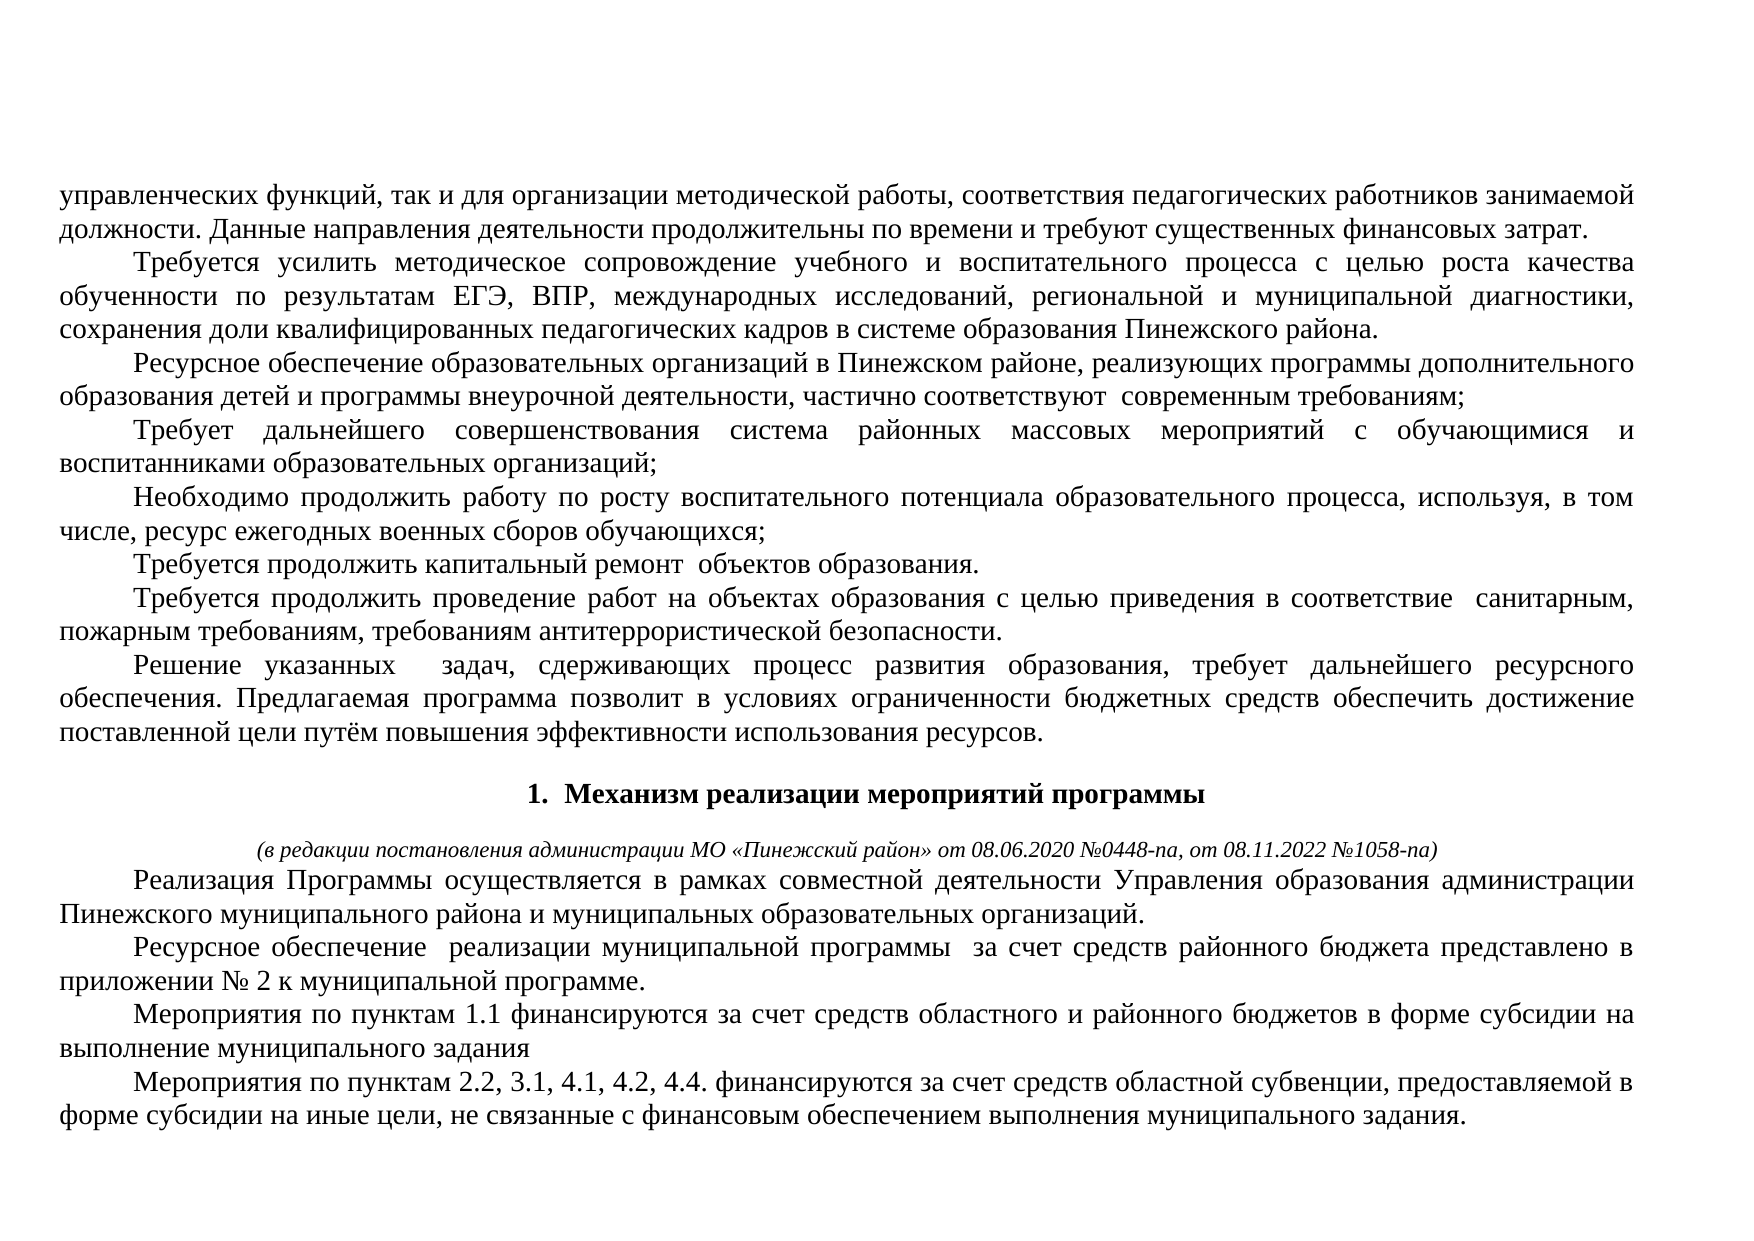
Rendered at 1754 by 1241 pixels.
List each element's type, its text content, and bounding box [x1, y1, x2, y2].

text (в редакции постановления администрации МО «Пинежский район» от 08.06.2020 №0448-па, от 08.11.2022 №1058-па) [59, 836, 1636, 862]
list Механизм реализации мероприятий программы [97, 776, 1636, 810]
text Ресурсное обеспечение реализации муниципальной программы за счет средств районного бюджета представлено в приложении № 2 к муниципальной программе. [59, 929, 1636, 997]
text Требует дальнейшего совершенствования система районных массовых мероприятий с обучающимися и воспитанниками образовательных организаций; [59, 412, 1636, 479]
text Требуется продолжить капитальный ремонт объектов образования. [59, 546, 1636, 580]
text Требуется усилить методическое сопровождение учебного и воспитательного процесса с целью роста качества обученности по результатам ЕГЭ, ВПР, международных исследований, региональной и муниципальной диагностики, сохранения доли квалифицированных педагогических кадров в системе образования Пинежского района. [59, 244, 1636, 345]
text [59, 177, 1636, 244]
text Решение указанных задач, сдерживающих процесс развития образования, требует дальнейшего ресурсного обеспечения. Предлагаемая программа позволит в условиях ограниченности бюджетных средств обеспечить достижение поставленной цели путём повышения эффективности использования ресурсов. [59, 647, 1636, 747]
text Мероприятия по пунктам 1.1 финансируются за счет средств областного и районного бюджетов в форме субсидии на выполнение муниципального задания [59, 997, 1636, 1064]
text Требуется продолжить проведение работ на объектах образования с целью приведения в соответствие санитарным, пожарным требованиям, требованиям антитеррористической безопасности. [59, 580, 1636, 647]
text Реализация Программы осуществляется в рамках совместной деятельности Управления образования администрации Пинежского муниципального района и муниципальных образовательных организаций. [59, 862, 1636, 929]
text Необходимо продолжить работу по росту воспитательного потенциала образовательного процесса, используя, в том числе, ресурс ежегодных военных сборов обучающихся; [59, 479, 1636, 546]
text Мероприятия по пунктам 2.2, 3.1, 4.1, 4.2, 4.4. финансируются за счет средств областной субвенции, предоставляемой в форме субсидии на иные цели, не связанные с финансовым обеспечением выполнения муниципального задания. [59, 1064, 1636, 1131]
text Ресурсное обеспечение образовательных организаций в Пинежском районе, реализующих программы дополнительного образования детей и программы внеурочной деятельности, частично соответствуют современным требованиям; [59, 345, 1636, 412]
